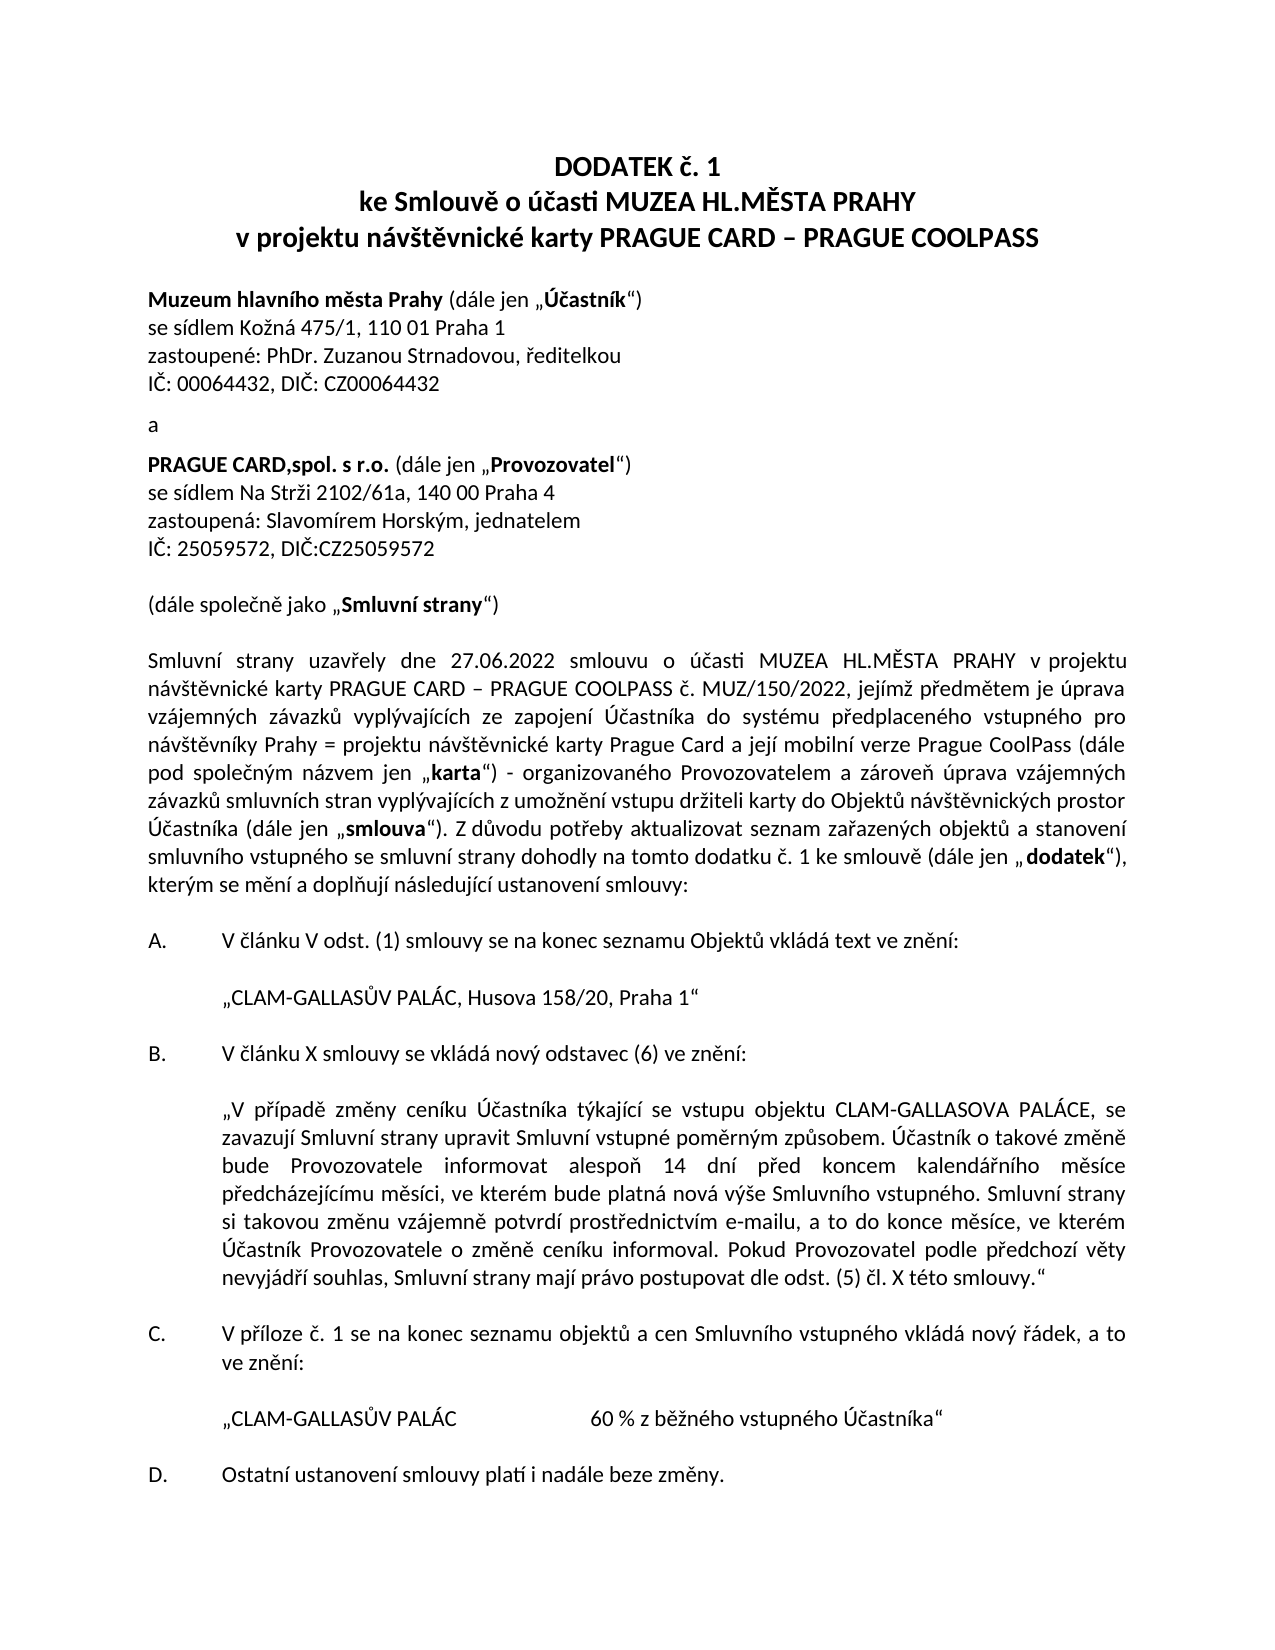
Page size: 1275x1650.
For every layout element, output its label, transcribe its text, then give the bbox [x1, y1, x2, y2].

subtitle (dále společně jako „Smluvní strany“) [148, 590, 1127, 618]
text zastoupené: PhDr. Zuzanou Strnadovou, ředitelkou [148, 341, 1127, 369]
subtitle ke Smlouvě o účasti MUZEA HL.MĚSTA PRAHY [148, 183, 1127, 219]
text se sídlem Kožná 475/1, 110 01 Praha 1 [148, 313, 1127, 341]
text a [148, 410, 1127, 438]
text „CLAM-GALLASŮV PALÁC, Husova 158/20, Praha 1“ [222, 983, 1127, 1011]
list V článku X smlouvy se vkládá nový odstavec (6) ve znění: [148, 1039, 1127, 1067]
text se sídlem Na Strži 2102/61a, 140 00 Praha 4 [148, 478, 1127, 506]
list V příloze č. 1 se na konec seznamu objektů a cen Smluvního vstupného vkládá nový řádek, a to ve znění: [148, 1319, 1127, 1376]
subtitle Smluvní strany uzavřely dne 27.06.2022 smlouvu o účasti MUZEA HL.MĚSTA PRAHY v projektu návštěvnické karty PRAGUE CARD – PRAGUE COOLPASS č. MUZ/150/2022, jejímž předmětem je úprava vzájemných závazků vyplývajících ze zapojení Účastníka do systému předplaceného vstupného pro návštěvníky Prahy = projektu návštěvnické karty Prague Card a její mobilní verze Prague CoolPass (dále pod společným názvem jen „karta“) - organizovaného Provozovatelem a zároveň úprava vzájemných závazků smluvních stran vyplývajících z umožnění vstupu držiteli karty do Objektů návštěvnických prostor Účastníka (dále jen „smlouva“). Z důvodu potřeby aktualizovat seznam zařazených objektů a stanovení smluvního vstupného se smluvní strany dohodly na tomto dodatku č. 1 ke smlouvě (dále jen „dodatek“), kterým se mění a doplňují následující ustanovení smlouvy: [148, 646, 1127, 898]
text Muzeum hlavního města Prahy (dále jen „Účastník“) [148, 285, 1127, 313]
subtitle v projektu návštěvnické karty PRAGUE CARD – PRAGUE COOLPASS [148, 219, 1127, 254]
text IČ: 25059572, DIČ:CZ25059572 [148, 534, 1127, 562]
text PRAGUE CARD,spol. s r.o. (dále jen „Provozovatel“) [148, 450, 1127, 478]
subtitle DODATEK č. 1 [148, 148, 1127, 183]
text „CLAM-GALLASŮV PALÁC 60 % z běžného vstupného Účastníka“ [222, 1404, 1127, 1432]
text zastoupená: Slavomírem Horským, jednatelem [148, 506, 1127, 534]
list V článku V odst. (1) smlouvy se na konec seznamu Objektů vkládá text ve znění: [148, 927, 1127, 954]
list Ostatní ustanovení smlouvy platí i nadále beze změny. [148, 1460, 1127, 1488]
text „V případě změny ceníku Účastníka týkající se vstupu objektu CLAM-GALLASOVA PALÁCE, se zavazují Smluvní strany upravit Smluvní vstupné poměrným způsobem. Účastník o takové změně bude Provozovatele informovat alespoň 14 dní před koncem kalendářního měsíce předcházejícímu měsíci, ve kterém bude platná nová výše Smluvního vstupného. Smluvní strany si takovou změnu vzájemně potvrdí prostřednictvím e-mailu, a to do konce měsíce, ve kterém Účastník Provozovatele o změně ceníku informoval. Pokud Provozovatel podle předchozí věty nevyjádří souhlas, Smluvní strany mají právo postupovat dle odst. (5) čl. X této smlouvy.“ [222, 1095, 1127, 1292]
text IČ: 00064432, DIČ: CZ00064432 [148, 369, 1127, 397]
